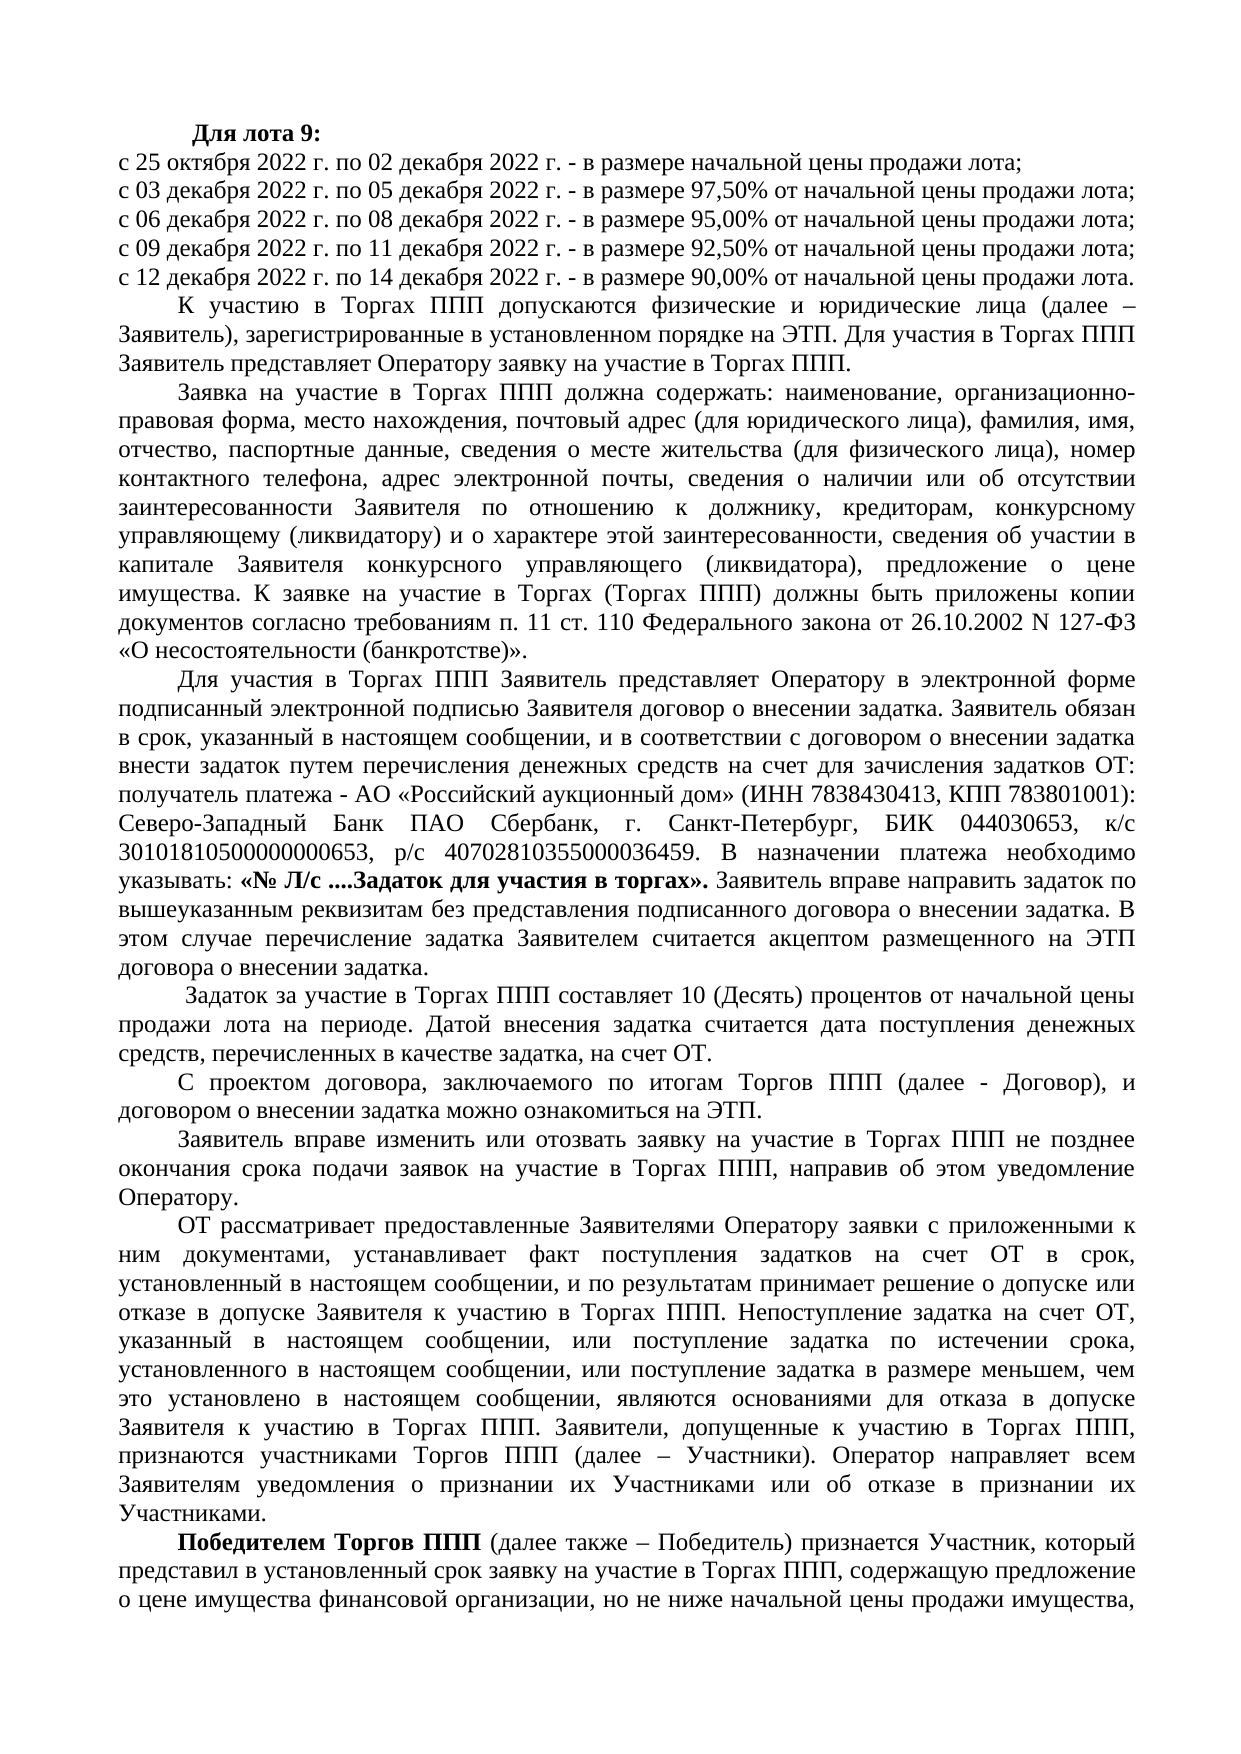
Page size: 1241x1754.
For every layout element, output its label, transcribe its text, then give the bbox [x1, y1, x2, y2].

text Заявка на участие в Торгах ППП должна содержать: наименование, организационно-правовая форма, место нахождения, почтовый адрес (для юридического лица), фамилия, имя, отчество, паспортные данные, сведения о месте жительства (для физического лица), номер контактного телефона, адрес электронной почты, сведения о наличии или об отсутствии заинтересованности Заявителя по отношению к должнику, кредиторам, конкурсному управляющему (ликвидатору) и о характере этой заинтересованности, сведения об участии в капитале Заявителя конкурсного управляющего (ликвидатора), предложение о цене имущества. К заявке на участие в Торгах (Торгах ППП) должны быть приложены копии документов согласно требованиям п. 11 ст. 110 Федерального закона от 26.10.2002 N 127-ФЗ «О несостоятельности (банкротстве)». [118, 377, 1137, 664]
text с 06 декабря 2022 г. по 08 декабря 2022 г. - в размере 95,00% от начальной цены продажи лота; [118, 204, 1137, 233]
text Для лота 9: [118, 118, 1137, 147]
text С проектом договора, заключаемого по итогам Торгов ППП (далее - Договор), и договором о внесении задатка можно ознакомиться на ЭТП. [118, 1067, 1137, 1124]
text Заявитель вправе изменить или отозвать заявку на участие в Торгах ППП не позднее окончания срока подачи заявок на участие в Торгах ППП, направив об этом уведомление Оператору. [118, 1124, 1137, 1211]
text с 12 декабря 2022 г. по 14 декабря 2022 г. - в размере 90,00% от начальной цены продажи лота. [118, 262, 1137, 291]
text с 09 декабря 2022 г. по 11 декабря 2022 г. - в размере 92,50% от начальной цены продажи лота; [118, 233, 1137, 262]
text с 25 октября 2022 г. по 02 декабря 2022 г. - в размере начальной цены продажи лота; [118, 147, 1137, 176]
text К участию в Торгах ППП допускаются физические и юридические лица (далее – Заявитель), зарегистрированные в установленном порядке на ЭТП. Для участия в Торгах ППП Заявитель представляет Оператору заявку на участие в Торгах ППП. [118, 291, 1137, 377]
text с 03 декабря 2022 г. по 05 декабря 2022 г. - в размере 97,50% от начальной цены продажи лота; [118, 176, 1137, 204]
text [118, 1527, 1137, 1613]
text Для участия в Торгах ППП Заявитель представляет Оператору в электронной форме подписанный электронной подписью Заявителя договор о внесении задатка. Заявитель обязан в срок, указанный в настоящем сообщении, и в соответствии с договором о внесении задатка внести задаток путем перечисления денежных средств на счет для зачисления задатков ОТ: получатель платежа - АО «Российский аукционный дом» (ИНН 7838430413, КПП 783801001): Северо-Западный Банк ПАО Сбербанк, г. Санкт-Петербург, БИК 044030653, к/с 30101810500000000653, р/с 40702810355000036459. В назначении платежа необходимо указывать: «№ Л/с ....Задаток для участия в торгах». Заявитель вправе направить задаток по вышеуказанным реквизитам без представления подписанного договора о внесении задатка. В этом случае перечисление задатка Заявителем считается акцептом размещенного на ЭТП договора о внесении задатка. [118, 664, 1137, 981]
text ОТ рассматривает предоставленные Заявителями Оператору заявки с приложенными к ним документами, устанавливает факт поступления задатков на счет ОТ в срок, установленный в настоящем сообщении, и по результатам принимает решение о допуске или отказе в допуске Заявителя к участию в Торгах ППП. Непоступление задатка на счет ОТ, указанный в настоящем сообщении, или поступление задатка по истечении срока, установленного в настоящем сообщении, или поступление задатка в размере меньшем, чем это установлено в настоящем сообщении, являются основаниями для отказа в допуске Заявителя к участию в Торгах ППП. Заявители, допущенные к участию в Торгах ППП, признаются участниками Торгов ППП (далее – Участники). Оператор направляет всем Заявителям уведомления о признании их Участниками или об отказе в признании их Участниками. [118, 1211, 1137, 1527]
text Задаток за участие в Торгах ППП составляет 10 (Десять) процентов от начальной цены продажи лота на периоде. Датой внесения задатка считается дата поступления денежных средств, перечисленных в качестве задатка, на счет ОТ. [118, 981, 1137, 1067]
